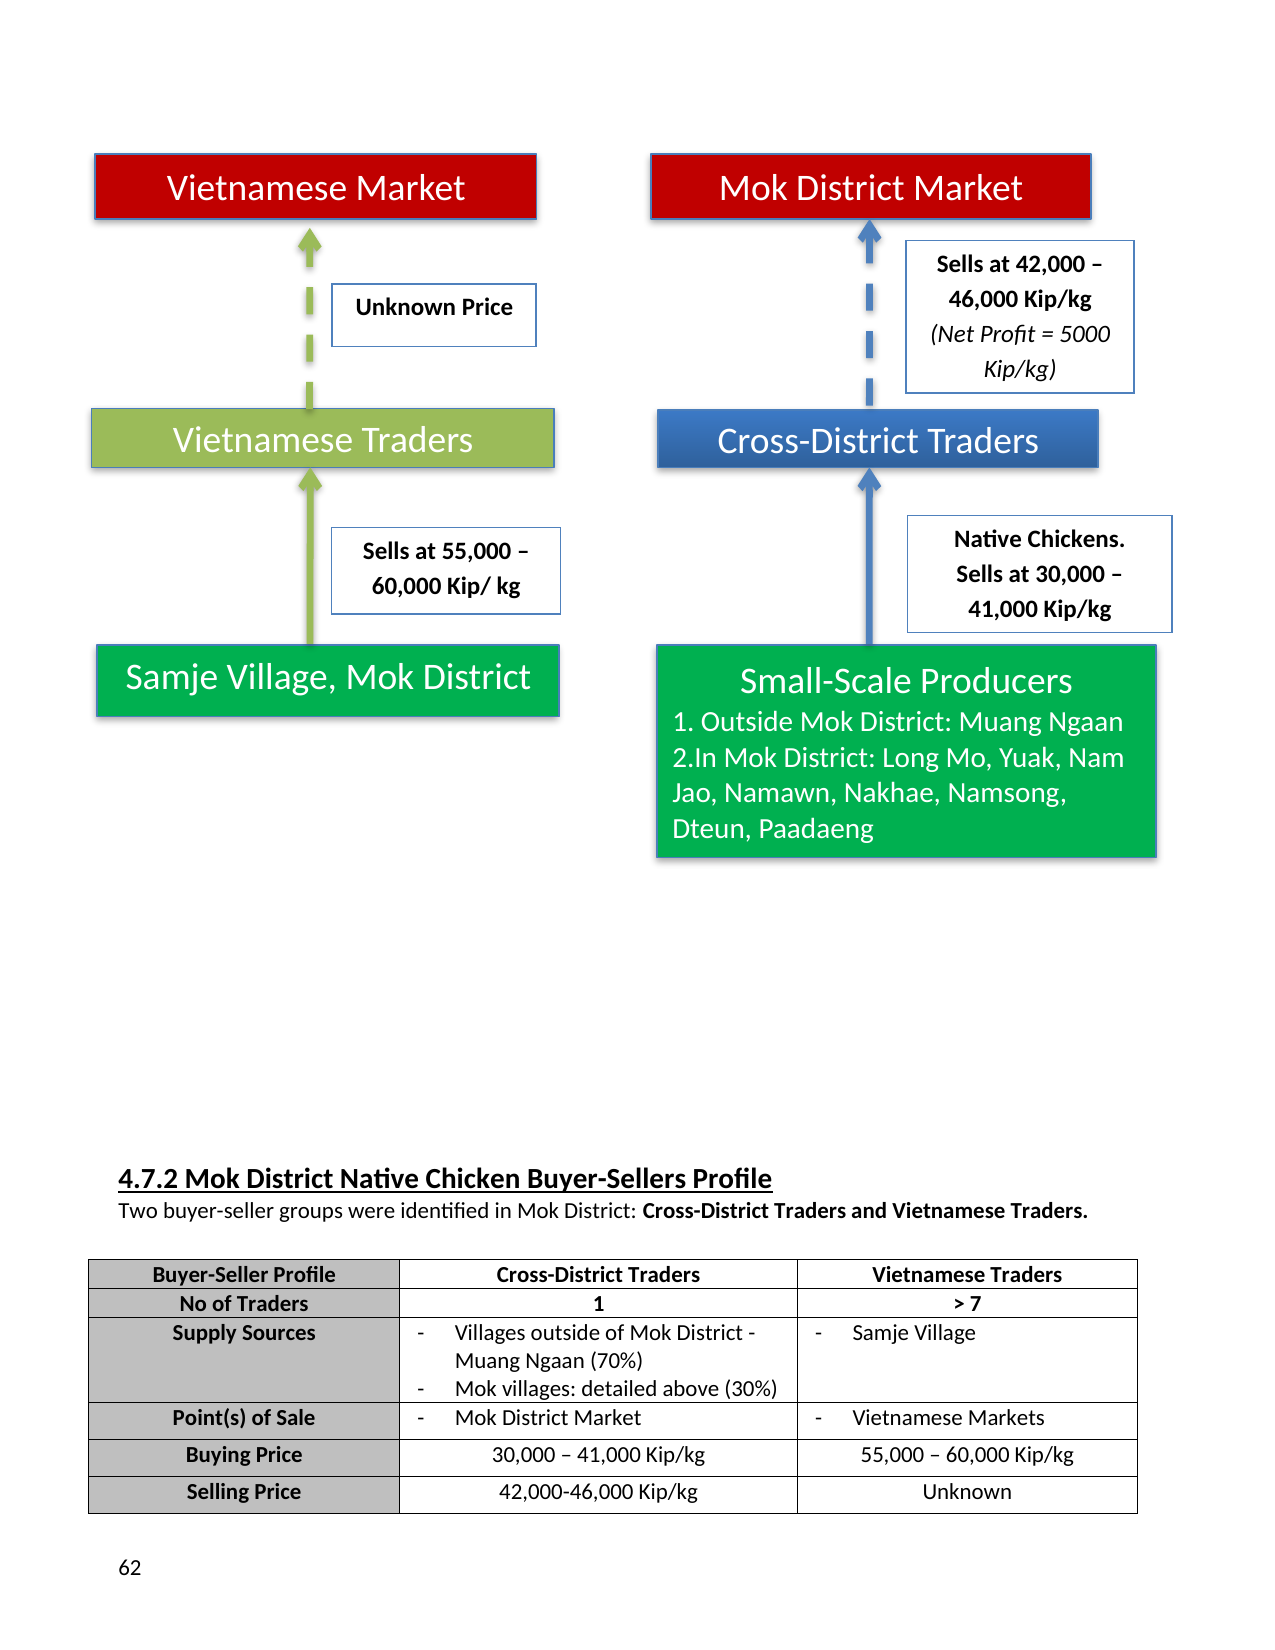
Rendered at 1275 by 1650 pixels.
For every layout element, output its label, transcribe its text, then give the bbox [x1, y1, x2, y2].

table_cell 55,000 – 60,000 Kip/kg [798, 1440, 1137, 1476]
table_header Cross-District Traders [400, 1260, 797, 1288]
table_cell 30,000 – 41,000 Kip/kg [400, 1440, 797, 1476]
table_cell Selling Price [89, 1477, 399, 1513]
table_cell > 7 [798, 1289, 1137, 1317]
table_cell Supply Sources [89, 1318, 399, 1402]
text 4.7.2 Mok District Native Chicken Buyer-Sellers Profile [118, 1160, 1167, 1196]
table_cell Samje Village [798, 1318, 1137, 1402]
table_cell 1 [400, 1289, 797, 1317]
table_header Vietnamese Traders [798, 1260, 1137, 1288]
table_cell Mok District Market [400, 1403, 797, 1439]
table_cell 42,000-46,000 Kip/kg [400, 1477, 797, 1513]
text Two buyer-seller groups were identified in Mok District: Cross-District Traders and Vietnamese Traders. [118, 1196, 1167, 1224]
table_header Buyer-Seller Profile [89, 1260, 399, 1288]
table_cell Buying Price [89, 1440, 399, 1476]
table_cell Vietnamese Markets [798, 1403, 1137, 1439]
table_cell No of Traders [89, 1289, 399, 1317]
table_cell Point(s) of Sale [89, 1403, 399, 1439]
table_cell Unknown [798, 1477, 1137, 1513]
table_cell Villages outside of Mok District - Muang Ngaan (70%) Mok villages: detailed above (30%) [400, 1318, 797, 1402]
